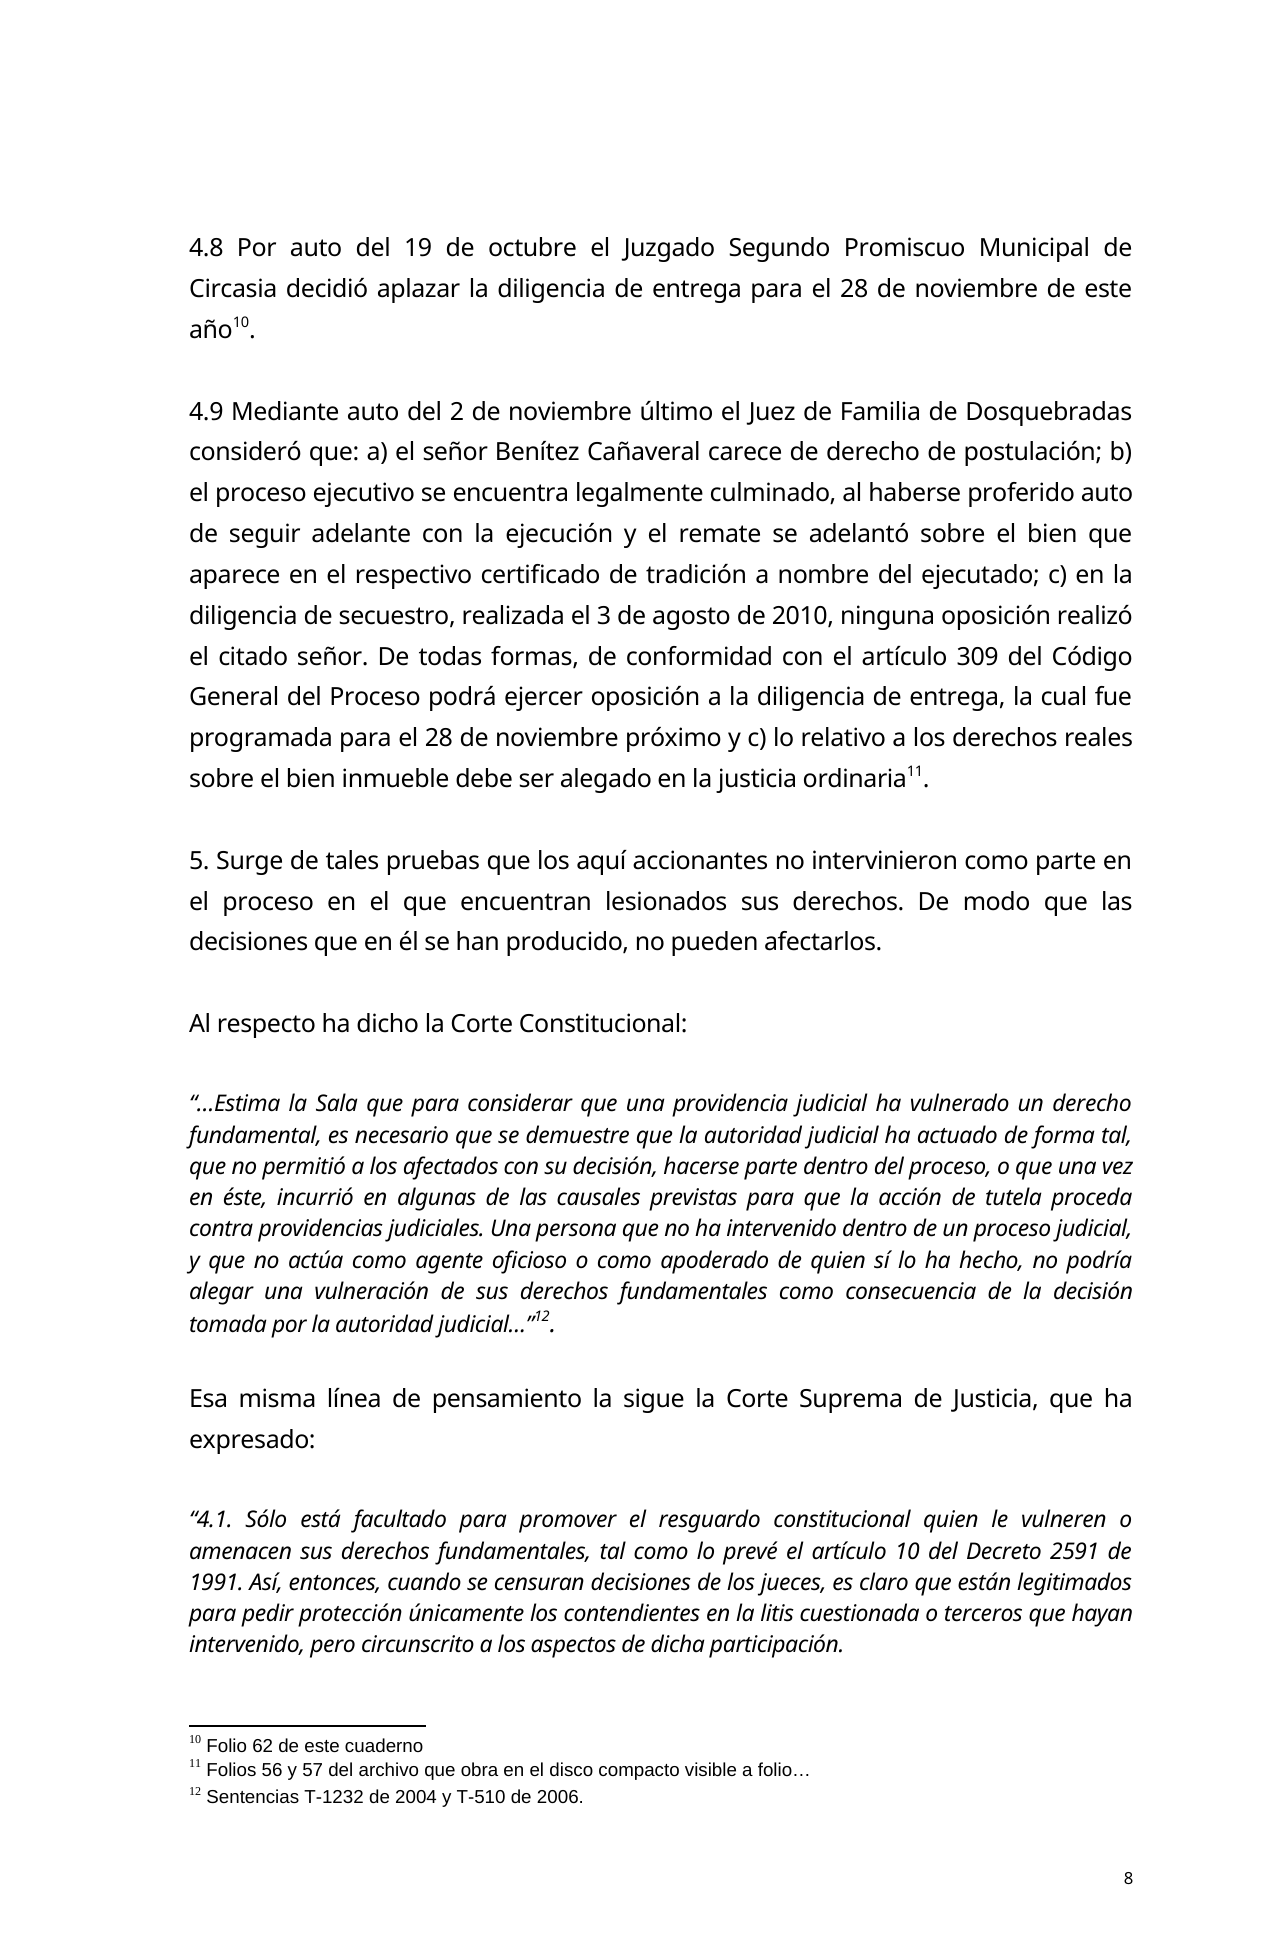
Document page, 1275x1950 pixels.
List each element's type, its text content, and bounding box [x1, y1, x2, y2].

text 4.9 Mediante auto del 2 de noviembre último el Juez de Familia de Dosquebradas consideró que: a) el señor Benítez Cañaveral carece de derecho de postulación; b) el proceso ejecutivo se encuentra legalmente culminado, al haberse proferido auto de seguir adelante con la ejecución y el remate se adelantó sobre el bien que aparece en el respectivo certificado de tradición a nombre del ejecutado; c) en la diligencia de secuestro, realizada el 3 de agosto de 2010, ninguna oposición realizó el citado señor. De todas formas, de conformidad con el artículo 309 del Código General del Proceso podrá ejercer oposición a la diligencia de entrega, la cual fue programada para el 28 de noviembre próximo y c) lo relativo a los derechos reales sobre el bien inmueble debe ser alegado en la justicia ordinaria. [189, 393, 1133, 795]
text 4.8 Por auto del 19 de octubre el Juzgado Segundo Promiscuo Municipal de Circasia decidió aplazar la diligencia de entrega para el 28 de noviembre de este año. [189, 230, 1133, 346]
text Al respecto ha dicho la Corte Constitucional: [189, 1006, 1133, 1040]
text 5. Surge de tales pruebas que los aquí accionantes no intervinieron como parte en el proceso en el que encuentran lesionados sus derechos. De modo que las decisiones que en él se han producido, no pueden afectarlos. [189, 842, 1133, 958]
text “4.1. Sólo está facultado para promover el resguardo constitucional quien le vulneren o amenacen sus derechos fundamentales, tal como lo prevé el artículo 10 del Decreto 2591 de 1991. Así, entonces, cuando se censuran decisiones de los jueces, es claro que están legitimados para pedir protección únicamente los contendientes en la litis cuestionada o terceros que hayan intervenido, pero circunscrito a los aspectos de dicha participación. [189, 1503, 1133, 1660]
text “…Estima la Sala que para considerar que una providencia judicial ha vulnerado un derecho fundamental, es necesario que se demuestre que la autoridad judicial ha actuado de forma tal, que no permitió a los afectados con su decisión, hacerse parte dentro del proceso, o que una vez en éste, incurrió en algunas de las causales previstas para que la acción de tutela proceda contra providencias judiciales. Una persona que no ha intervenido dentro de un proceso judicial, y que no actúa como agente oficioso o como apoderado de quien sí lo ha hecho, no podría alegar una vulneración de sus derechos fundamentales como consecuencia de la decisión tomada por la autoridad judicial…”. [189, 1087, 1133, 1340]
text Esa misma línea de pensamiento la sigue la Corte Suprema de Justicia, que ha expresado: [189, 1381, 1133, 1456]
